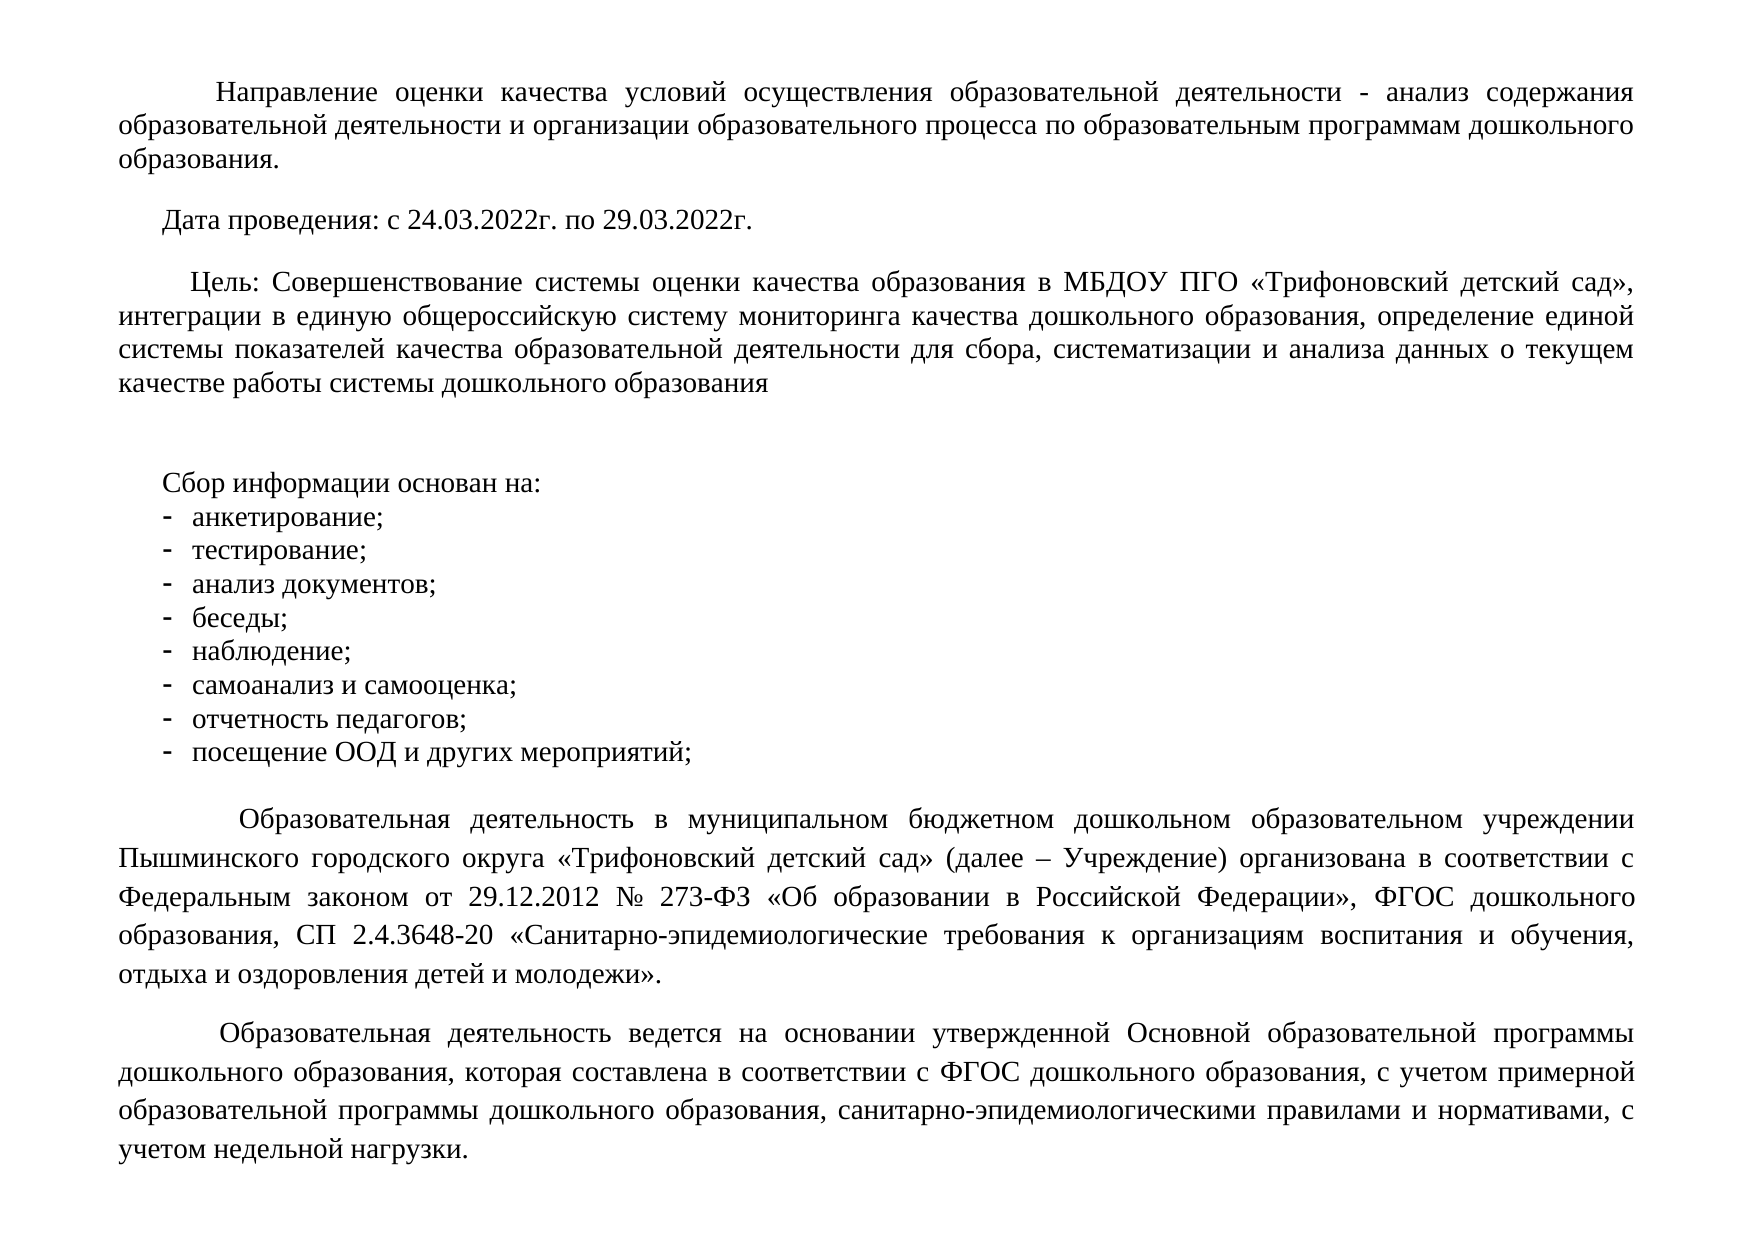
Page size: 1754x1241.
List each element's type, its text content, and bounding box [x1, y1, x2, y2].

list наблюдение; [118, 633, 1636, 667]
text Образовательная деятельность в муниципальном бюджетном дошкольном образовательном учреждении Пышминского городского округа «Трифоновский детский сад» (далее – Учреждение) организована в соответствии с Федеральным законом от 29.12.2012 № 273-ФЗ «Об образовании в Российской Федерации», ФГОС дошкольного образования, СП 2.4.3648-20 «Санитарно-эпидемиологические требования к организациям воспитания и обучения, отдыха и оздоровления детей и молодежи». [118, 802, 1636, 989]
list тестирование; [118, 532, 1636, 566]
text Направление оценки качества условий осуществления образовательной деятельности - анализ содержания образовательной деятельности и организации образовательного процесса по образовательным программам дошкольного образования. [118, 74, 1636, 174]
list анкетирование; [118, 499, 1636, 532]
text Цель: Совершенствование системы оценки качества образования в МБДОУ ПГО «Трифоновский детский сад», интеграции в единую общероссийскую систему мониторинга качества дошкольного образования, определение единой системы показателей качества образовательной деятельности для сбора, систематизации и анализа данных о текущем качестве работы системы дошкольного образования [118, 264, 1636, 398]
list беседы; [118, 600, 1636, 633]
list посещение ООД и других мероприятий; [118, 734, 1636, 768]
list самоанализ и самооценка; [118, 667, 1636, 701]
list анализ документов; [118, 566, 1636, 600]
text Дата проведения: с 24.03.2022г. по 29.03.2022г. [118, 202, 1636, 236]
text Образовательная деятельность ведется на основании утвержденной Основной образовательной программы дошкольного образования, которая составлена в соответствии с ФГОС дошкольного образования, с учетом примерной образовательной программы дошкольного образования, санитарно-эпидемиологическими правилами и нормативами, с учетом недельной нагрузки. [118, 1015, 1636, 1164]
text Сбор информации основан на: [118, 465, 1636, 499]
list отчетность педагогов; [118, 701, 1636, 734]
